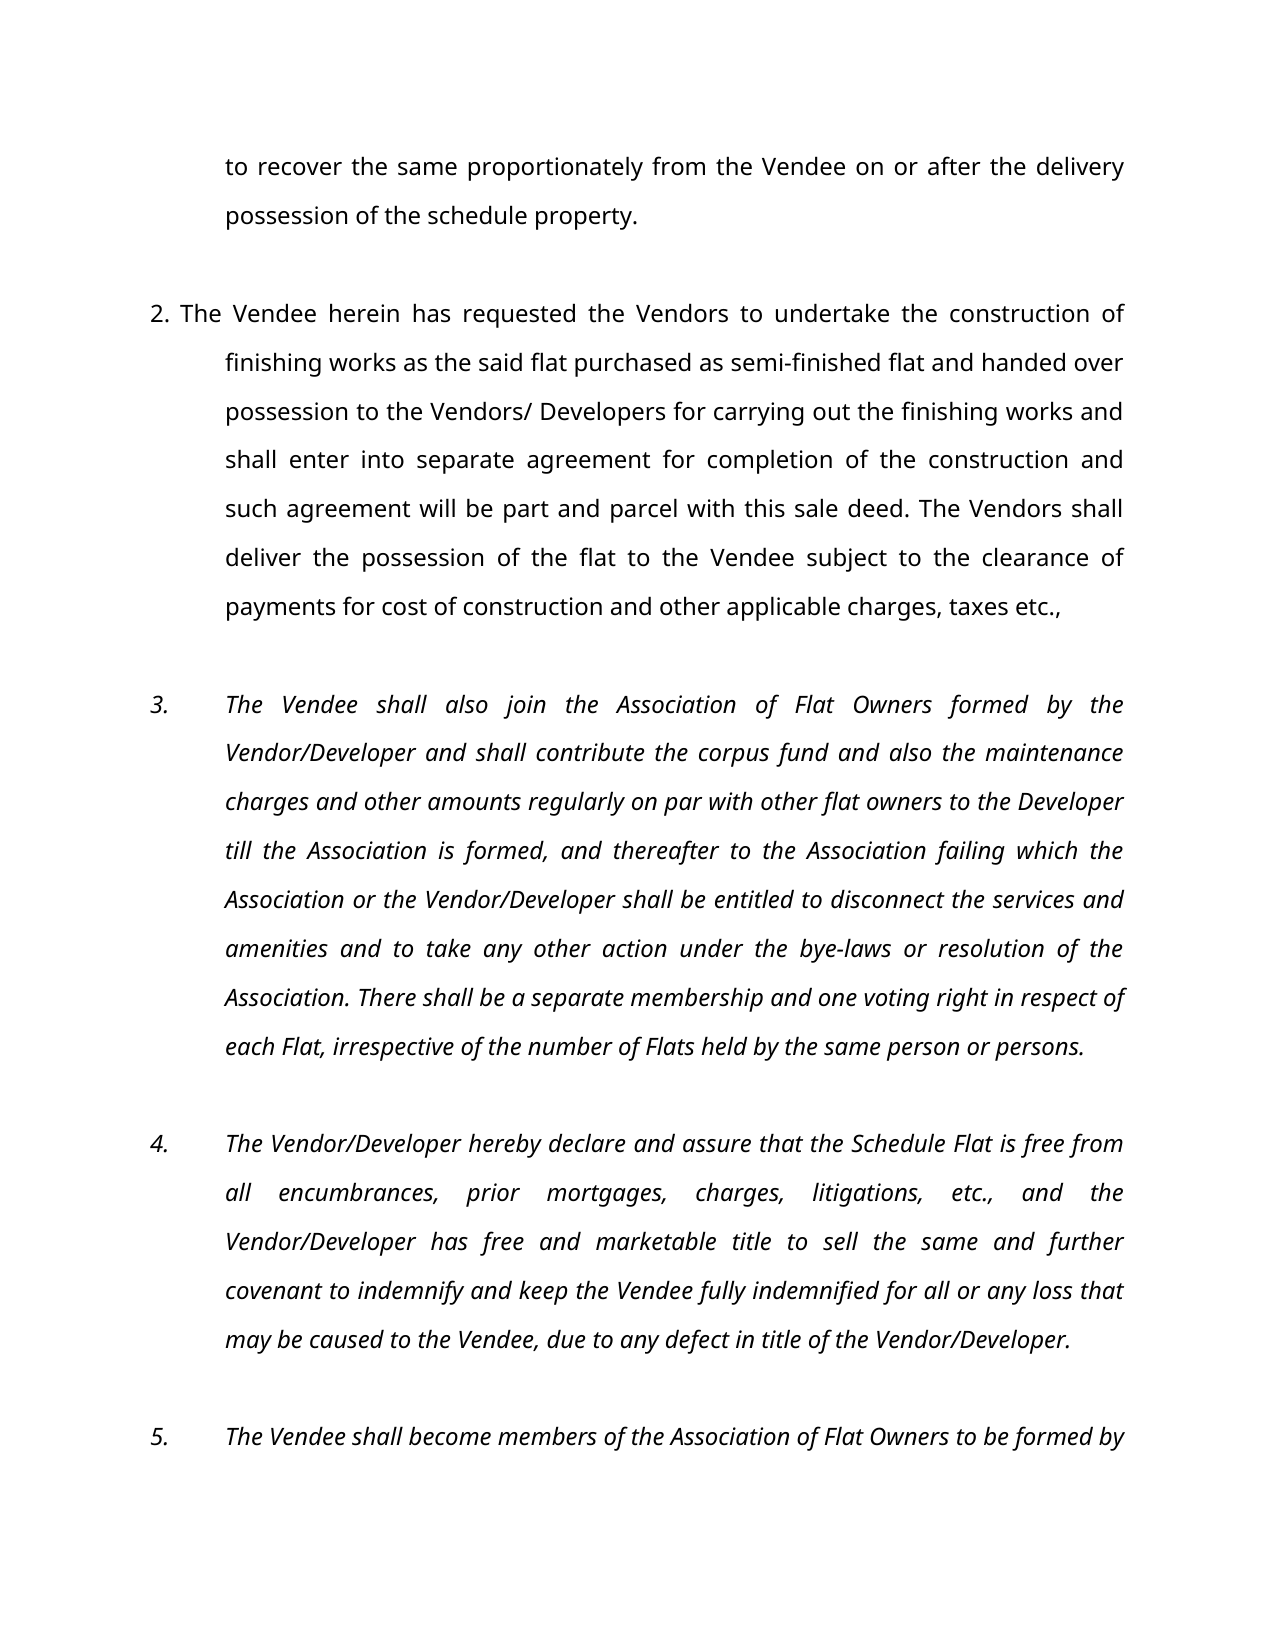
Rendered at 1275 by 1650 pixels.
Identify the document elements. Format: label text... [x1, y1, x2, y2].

text 2. The Vendee herein has requested the Vendors to undertake the construction of finishing works as the said flat purchased as semi-finished flat and handed over possession to the Vendors/ Developers for carrying out the finishing works and shall enter into separate agreement for completion of the construction and such agreement will be part and parcel with this sale deed. The Vendors shall deliver the possession of the flat to the Vendee subject to the clearance of payments for cost of construction and other applicable charges, taxes etc., [150, 297, 1125, 622]
text 4. The Vendor/Developer hereby declare and assure that the Schedule Flat is free from all encumbrances, prior mortgages, charges, litigations, etc., and the Vendor/Developer has free and marketable title to sell the same and further covenant to indemnify and keep the Vendee fully indemnified for all or any loss that may be caused to the Vendee, due to any defect in title of the Vendor/Developer. [150, 1127, 1125, 1355]
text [150, 1420, 1125, 1453]
text 3. The Vendee shall also join the Association of Flat Owners formed by the Vendor/Developer and shall contribute the corpus fund and also the maintenance charges and other amounts regularly on par with other flat owners to the Developer till the Association is formed, and thereafter to the Association failing which the Association or the Vendor/Developer shall be entitled to disconnect the services and amenities and to take any other action under the bye-laws or resolution of the Association. There shall be a separate membership and one voting right in respect of each Flat, irrespective of the number of Flats held by the same person or persons. [150, 687, 1125, 1062]
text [150, 150, 1125, 231]
